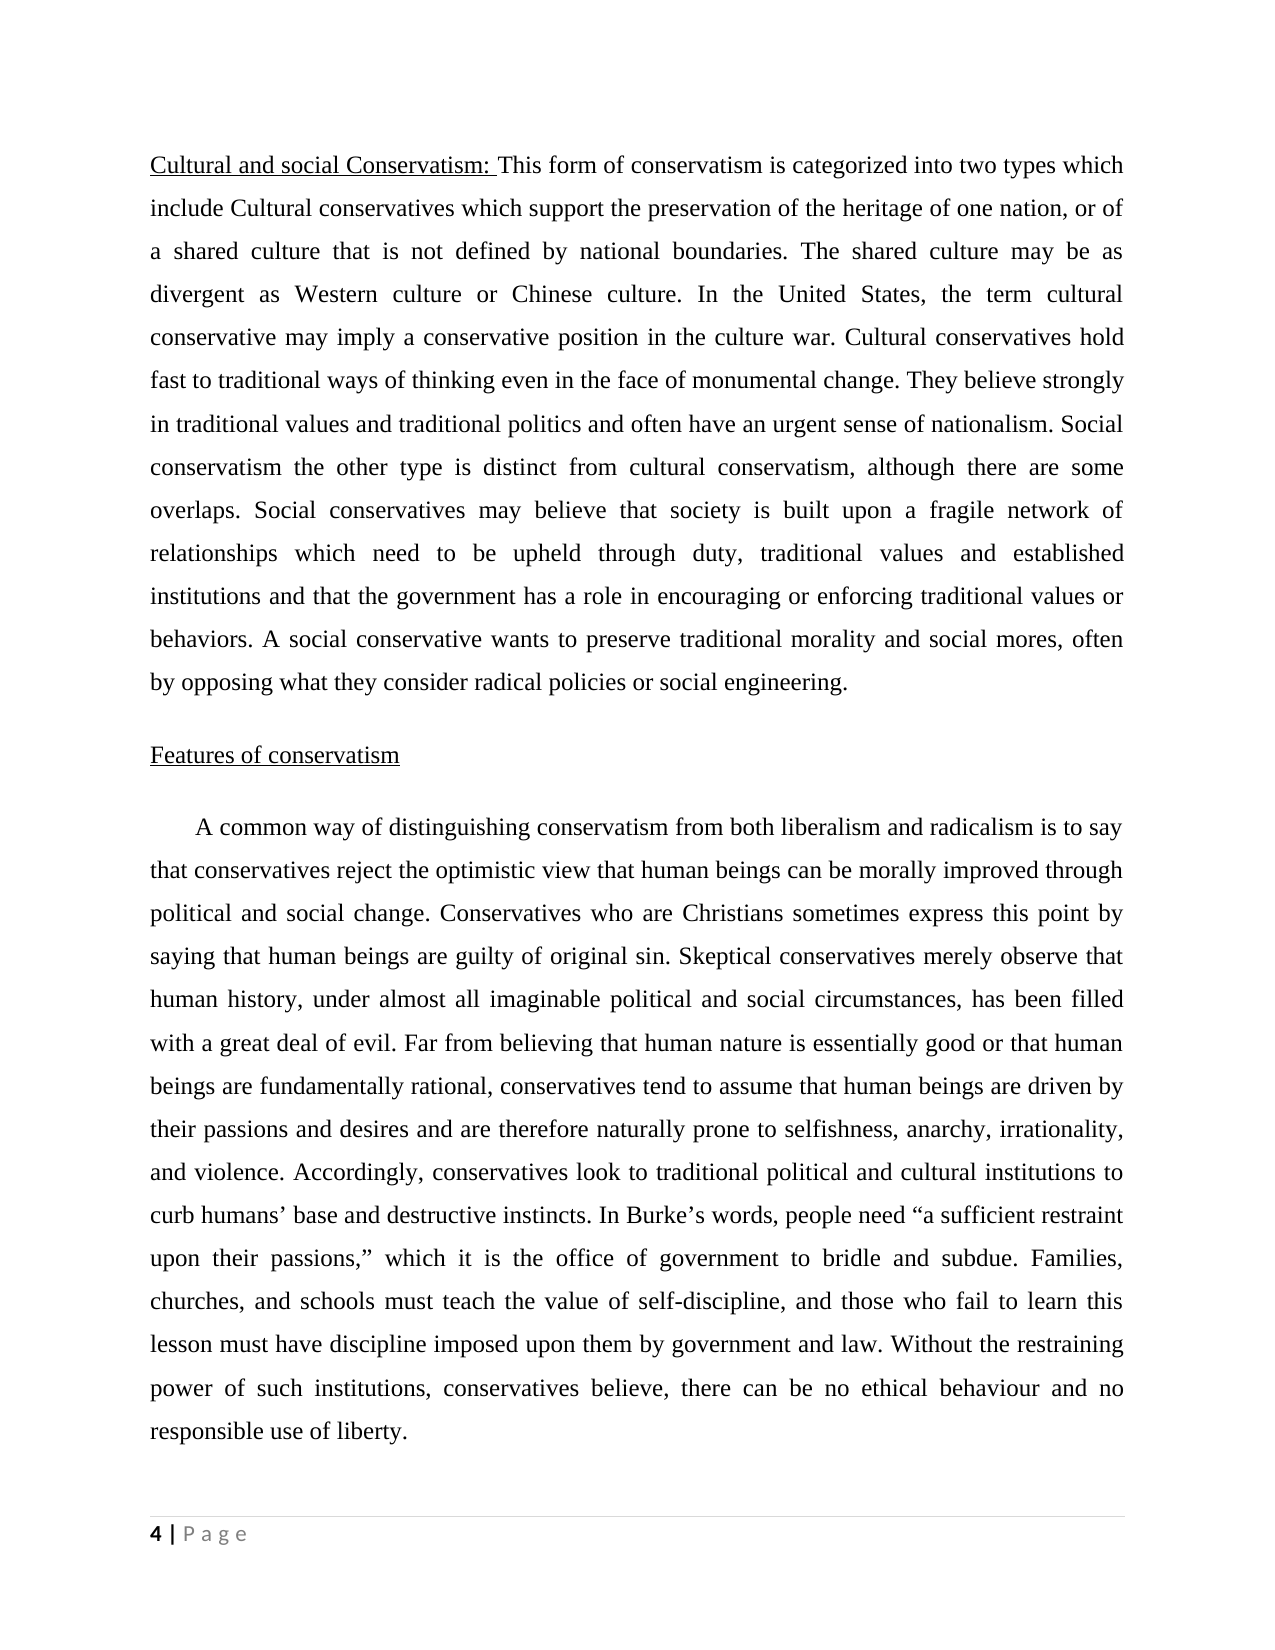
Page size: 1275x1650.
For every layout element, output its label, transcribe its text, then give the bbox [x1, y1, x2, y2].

text Cultural and social Conservatism: This form of conservatism is categorized into two types which include Cultural conservatives which support the preservation of the heritage of one nation, or of a shared culture that is not defined by national boundaries. The shared culture may be as divergent as Western culture or Chinese culture. In the United States, the term cultural conservative may imply a conservative position in the culture war. Cultural conservatives hold fast to traditional ways of thinking even in the face of monumental change. They believe strongly in traditional values and traditional politics and often have an urgent sense of nationalism. Social conservatism the other type is distinct from cultural conservatism, although there are some overlaps. Social conservatives may believe that society is built upon a fragile network of relationships which need to be upheld through duty, traditional values and established institutions and that the government has a role in encouraging or enforcing traditional values or behaviors. A social conservative wants to preserve traditional morality and social mores, often by opposing what they consider radical policies or social engineering. [150, 150, 1125, 696]
text Features of conservatism [150, 740, 1125, 768]
text A common way of distinguishing conservatism from both liberalism and radicalism is to say that conservatives reject the optimistic view that human beings can be morally improved through political and social change. Conservatives who are Christians sometimes express this point by saying that human beings are guilty of original sin. Skeptical conservatives merely observe that human history, under almost all imaginable political and social circumstances, has been filled with a great deal of evil. Far from believing that human nature is essentially good or that human beings are fundamentally rational, conservatives tend to assume that human beings are driven by their passions and desires and are therefore naturally prone to selfishness, anarchy, irrationality, and violence. Accordingly, conservatives look to traditional political and cultural institutions to curb humans’ base and destructive instincts. In Burke’s words, people need “a sufficient restraint upon their passions,” which it is the office of government to bridle and subdue. Families, churches, and schools must teach the value of self-discipline, and those who fail to learn this lesson must have discipline imposed upon them by government and law. Without the restraining power of such institutions, conservatives believe, there can be no ethical behaviour and no responsible use of liberty. [150, 812, 1125, 1444]
